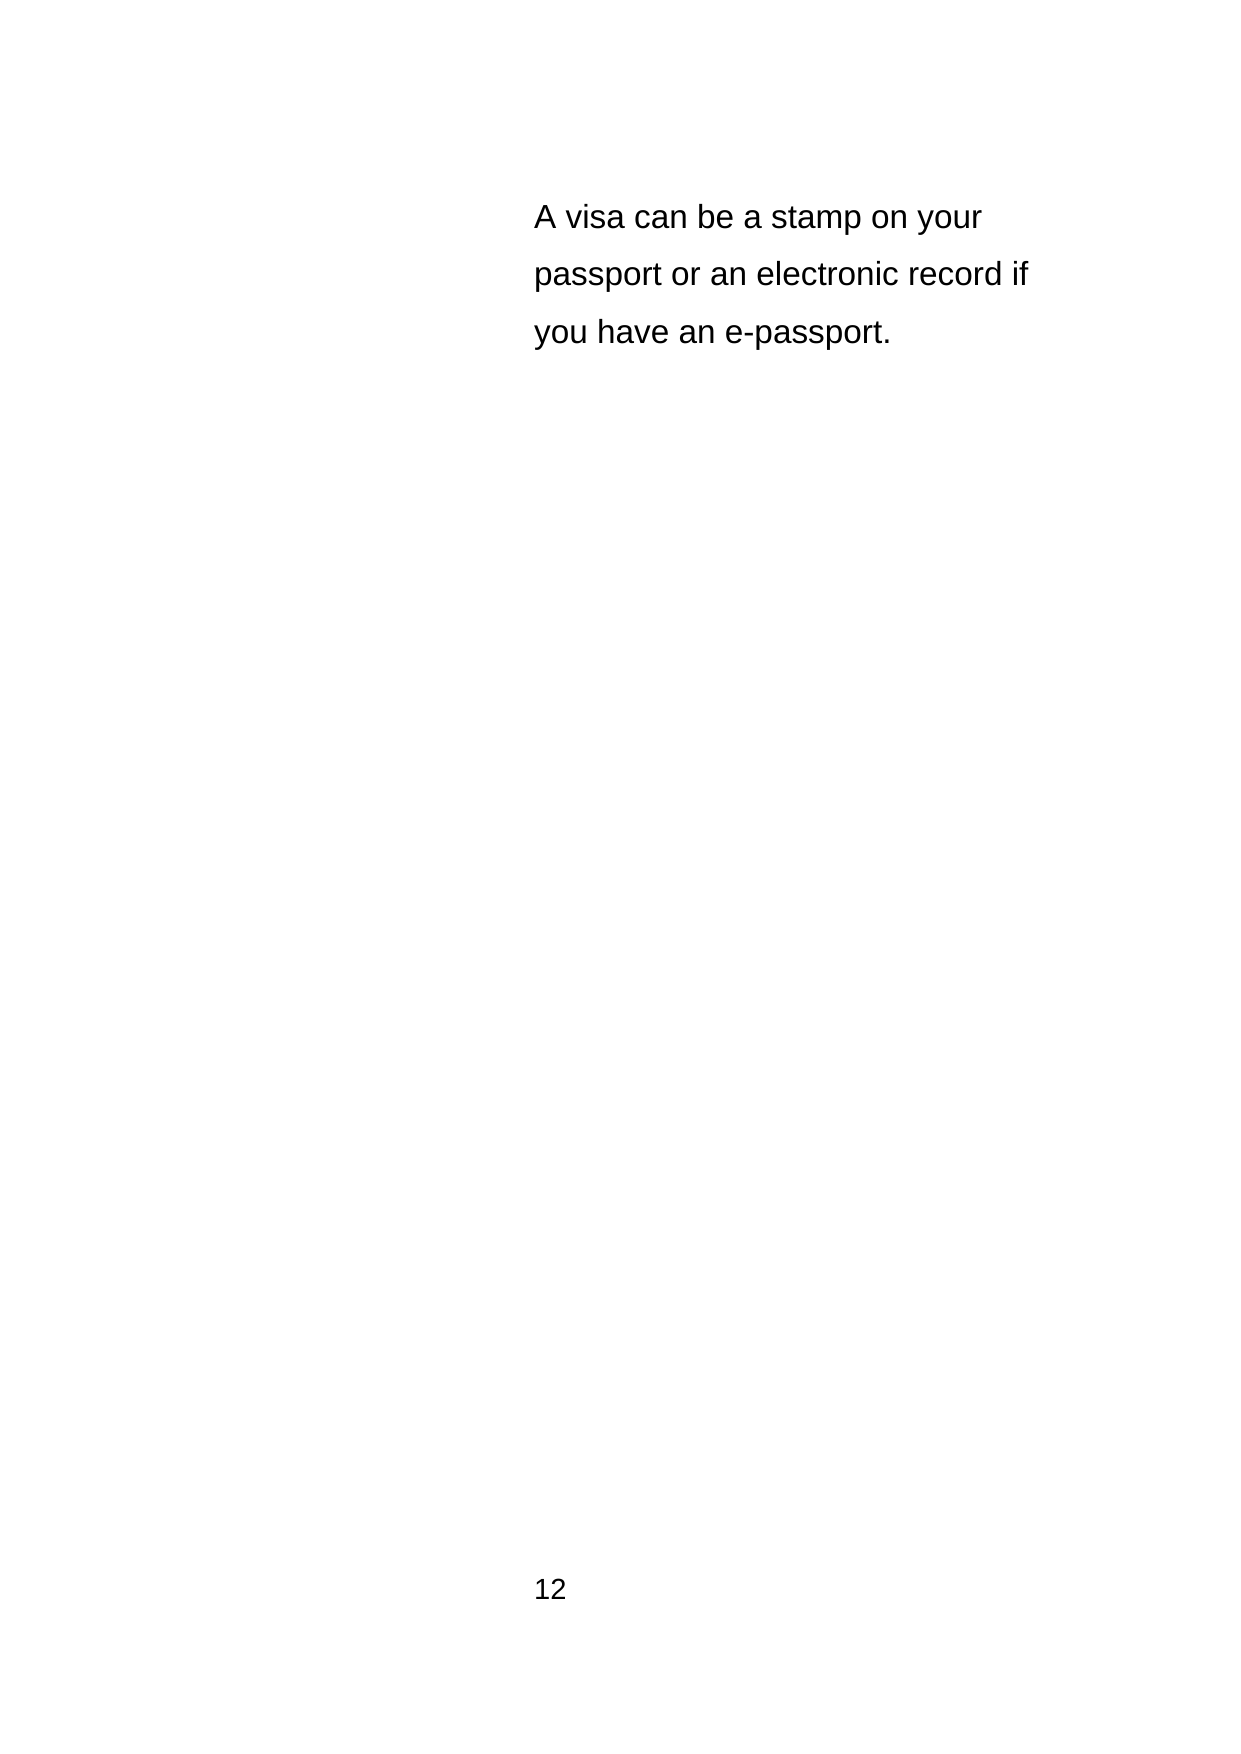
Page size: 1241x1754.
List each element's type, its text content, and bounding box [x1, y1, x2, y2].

list A visa can be a stamp on your passport or an electronic record if you have an e-passport. [534, 197, 1090, 351]
